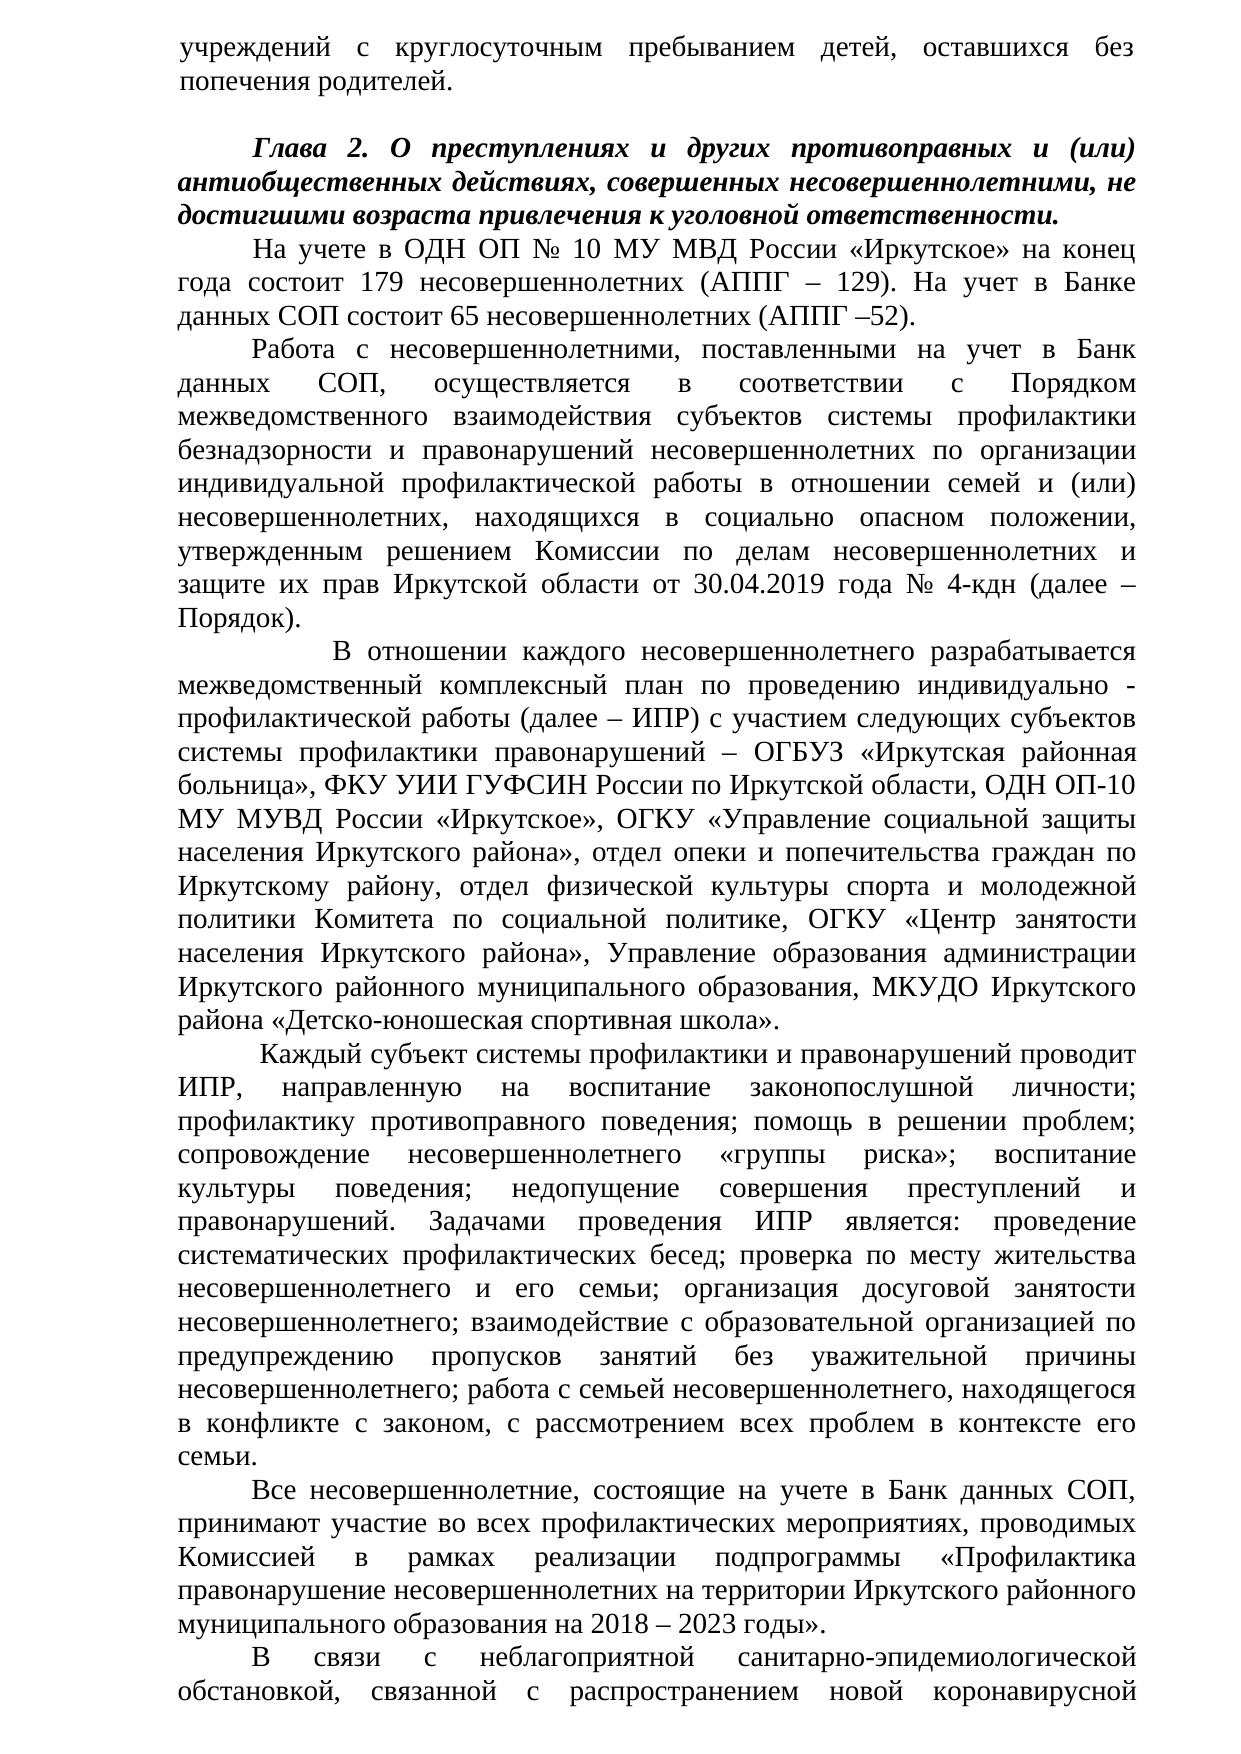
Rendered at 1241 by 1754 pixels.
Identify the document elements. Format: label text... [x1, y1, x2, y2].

text Работа с несовершеннолетними, поставленными на учет в Банк данных СОП, осуществляется в соответствии с Порядком межведомственного взаимодействия субъектов системы профилактики безнадзорности и правонарушений несовершеннолетних по организации индивидуальной профилактической работы в отношении семей и (или) несовершеннолетних, находящихся в социально опасном положении, утвержденным решением Комиссии по делам несовершеннолетних и защите их прав Иркутской области от 30.04.2019 года № 4-кдн (далее – Порядок). [177, 331, 1137, 633]
text На учете в ОДН ОП № 10 МУ МВД России «Иркутское» на конец года состоит 179 несовершеннолетних (АППГ – 129). На учет в Банке данных СОП состоит 65 несовершеннолетних (АППГ –52). [177, 231, 1137, 331]
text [177, 1639, 1137, 1707]
text В отношении каждого несовершеннолетнего разрабатывается межведомственный комплексный план по проведению индивидуально - профилактической работы (далее – ИПР) с участием следующих субъектов системы профилактики правонарушений – ОГБУЗ «Иркутская районная больница», ФКУ УИИ ГУФСИН России по Иркутской области, ОДН ОП-10 МУ МУВД России «Иркутское», ОГКУ «Управление социальной защиты населения Иркутского района», отдел опеки и попечительства граждан по Иркутскому району, отдел физической культуры спорта и молодежной политики Комитета по социальной политике, ОГКУ «Центр занятости населения Иркутского района», Управление образования администрации Иркутского районного муниципального образования, МКУДО Иркутского района «Детско-юношеская спортивная школа». [177, 633, 1137, 1036]
text Все несовершеннолетние, состоящие на учете в Банк данных СОП, принимают участие во всех профилактических мероприятиях, проводимых Комиссией в рамках реализации подпрограммы «Профилактика правонарушение несовершеннолетних на территории Иркутского районного муниципального образования на 2018 – 2023 годы». [177, 1472, 1137, 1639]
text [179, 29, 1135, 97]
text Глава 2. О преступлениях и других противоправных и (или) антиобщественных действиях, совершенных несовершеннолетними, не достигшими возраста привлечения к уголовной ответственности. [177, 130, 1137, 231]
text Каждый субъект системы профилактики и правонарушений проводит ИПР, направленную на воспитание законопослушной личности; профилактику противоправного поведения; помощь в решении проблем; сопровождение несовершеннолетнего «группы риска»; воспитание культуры поведения; недопущение совершения преступлений и правонарушений. Задачами проведения ИПР является: проведение систематических профилактических бесед; проверка по месту жительства несовершеннолетнего и его семьи; организация досуговой занятости несовершеннолетнего; взаимодействие с образовательной организацией по предупреждению пропусков занятий без уважительной причины несовершеннолетнего; работа с семьей несовершеннолетнего, находящегося в конфликте с законом, с рассмотрением всех проблем в контексте его семьи. [177, 1036, 1137, 1472]
